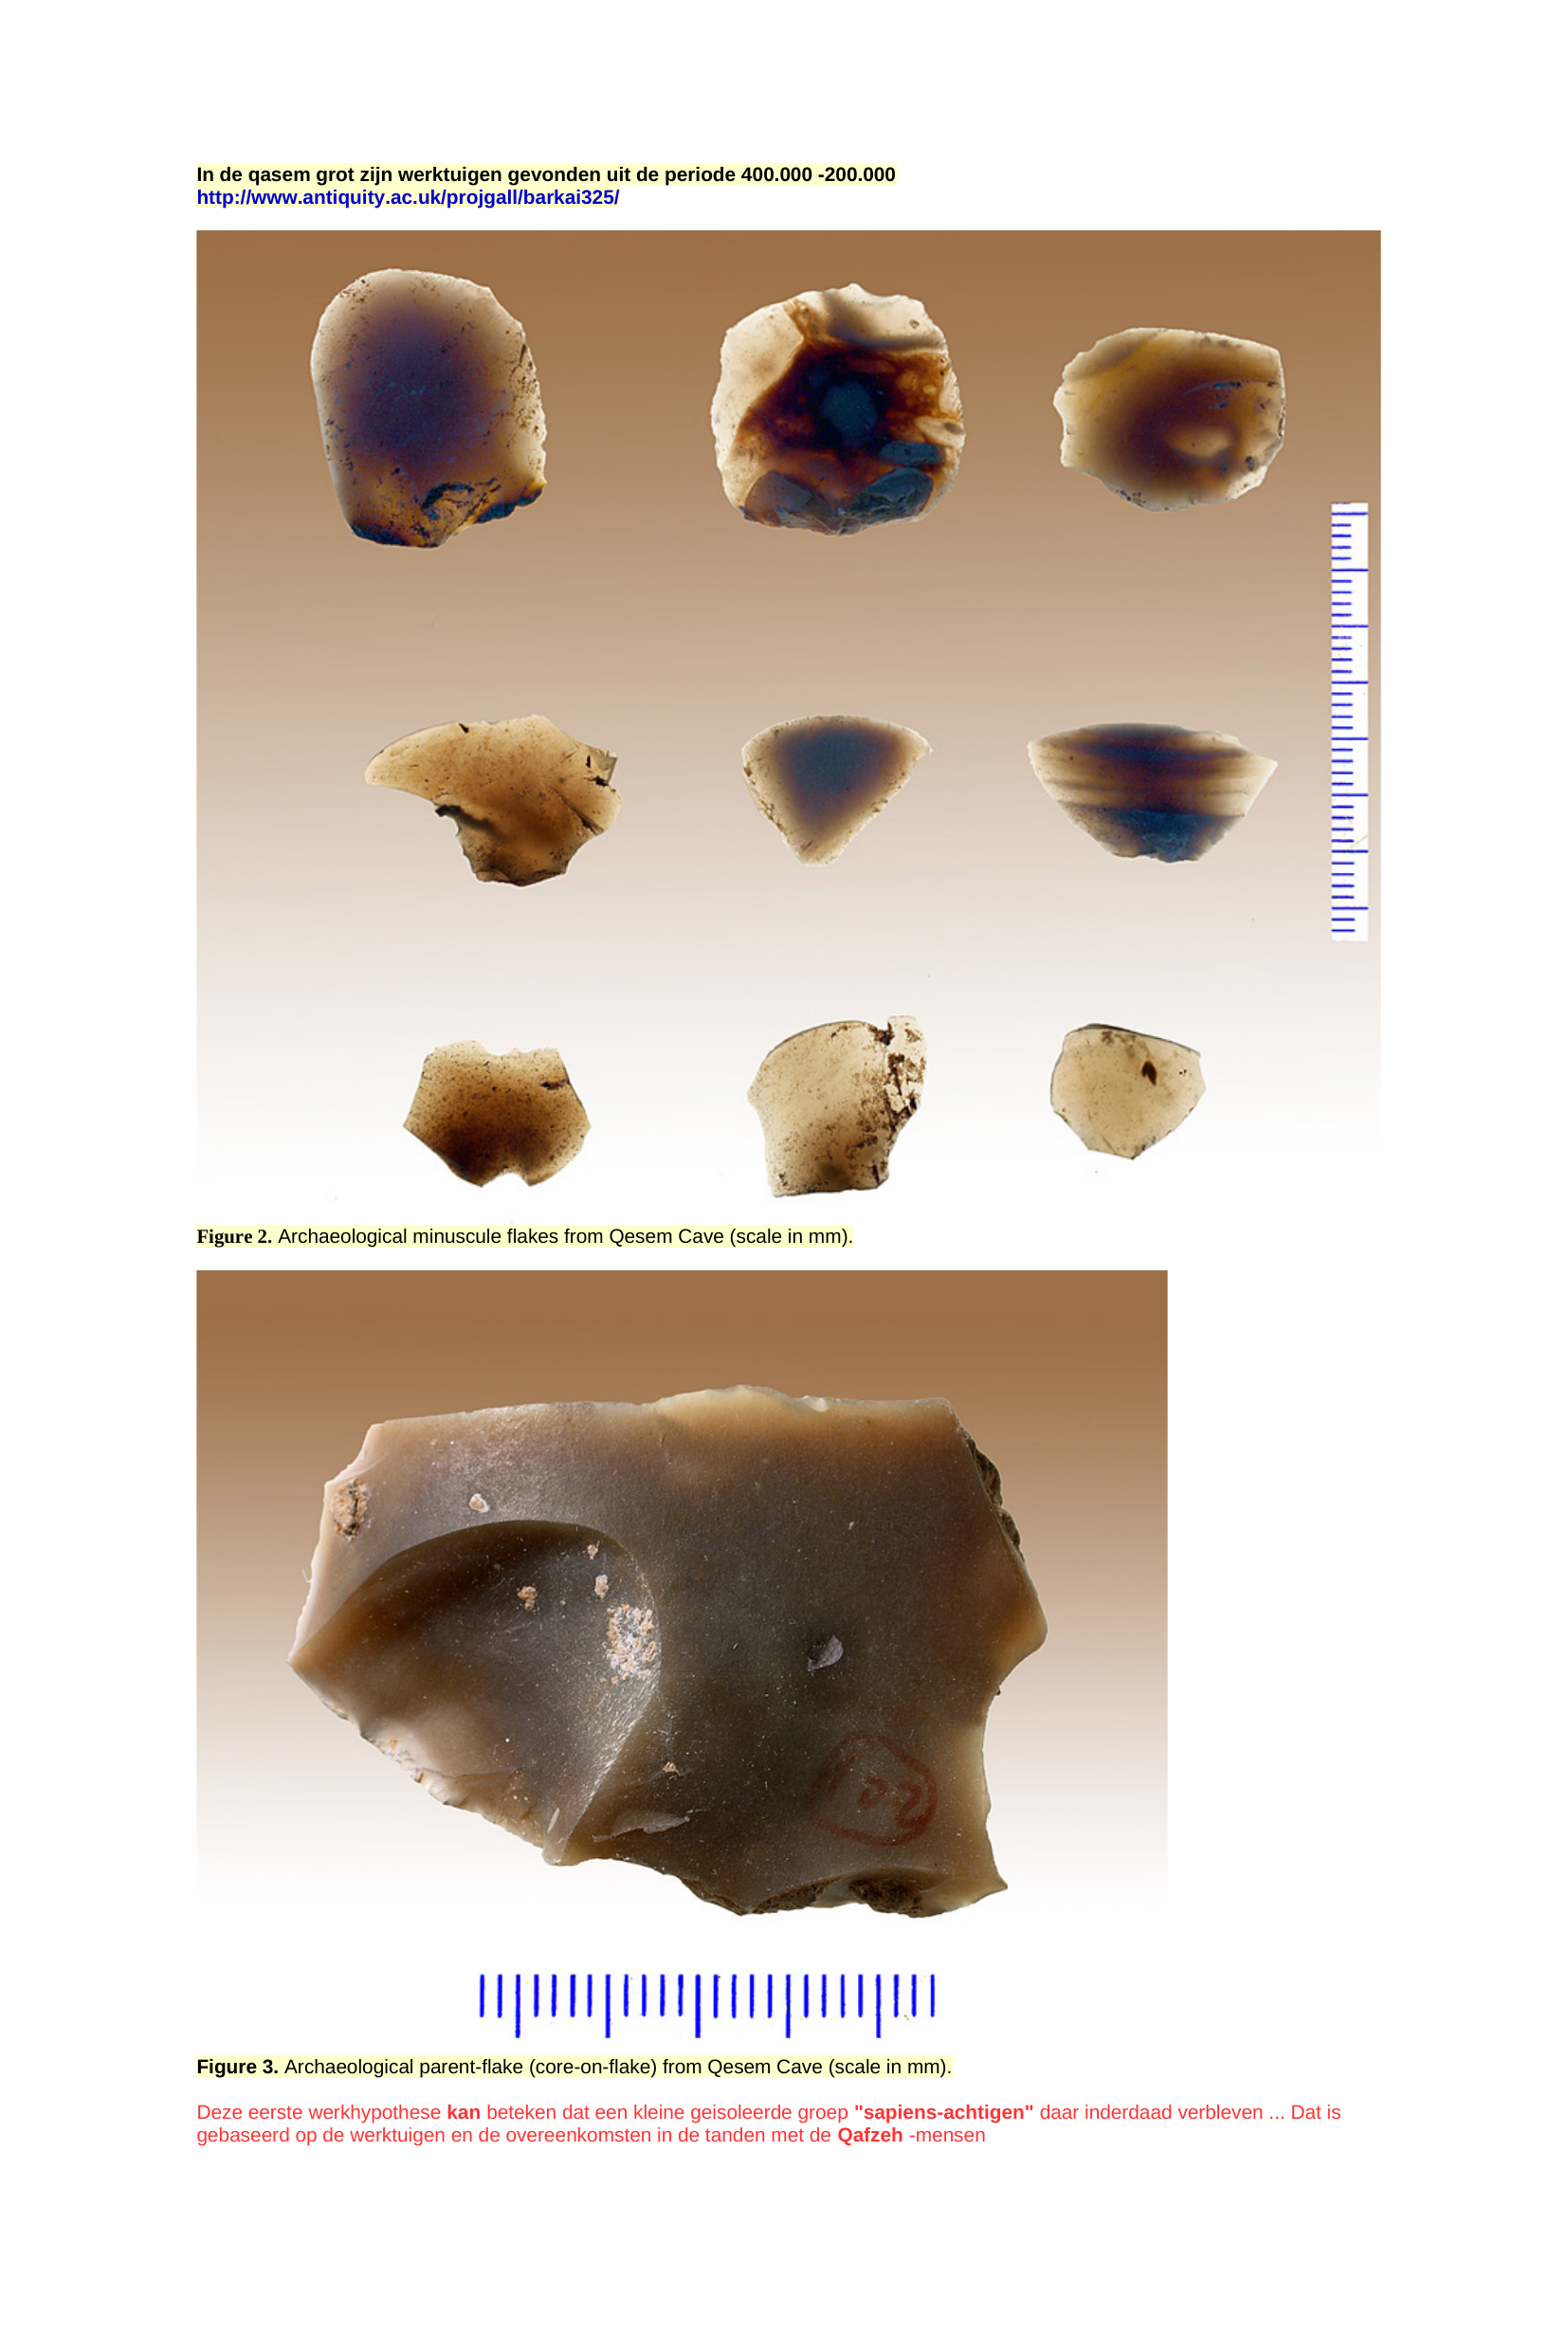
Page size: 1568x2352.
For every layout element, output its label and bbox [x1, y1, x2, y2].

text [196, 1225, 1372, 2192]
picture [196, 230, 1381, 1225]
text [196, 140, 1372, 230]
picture [196, 1270, 1168, 2055]
